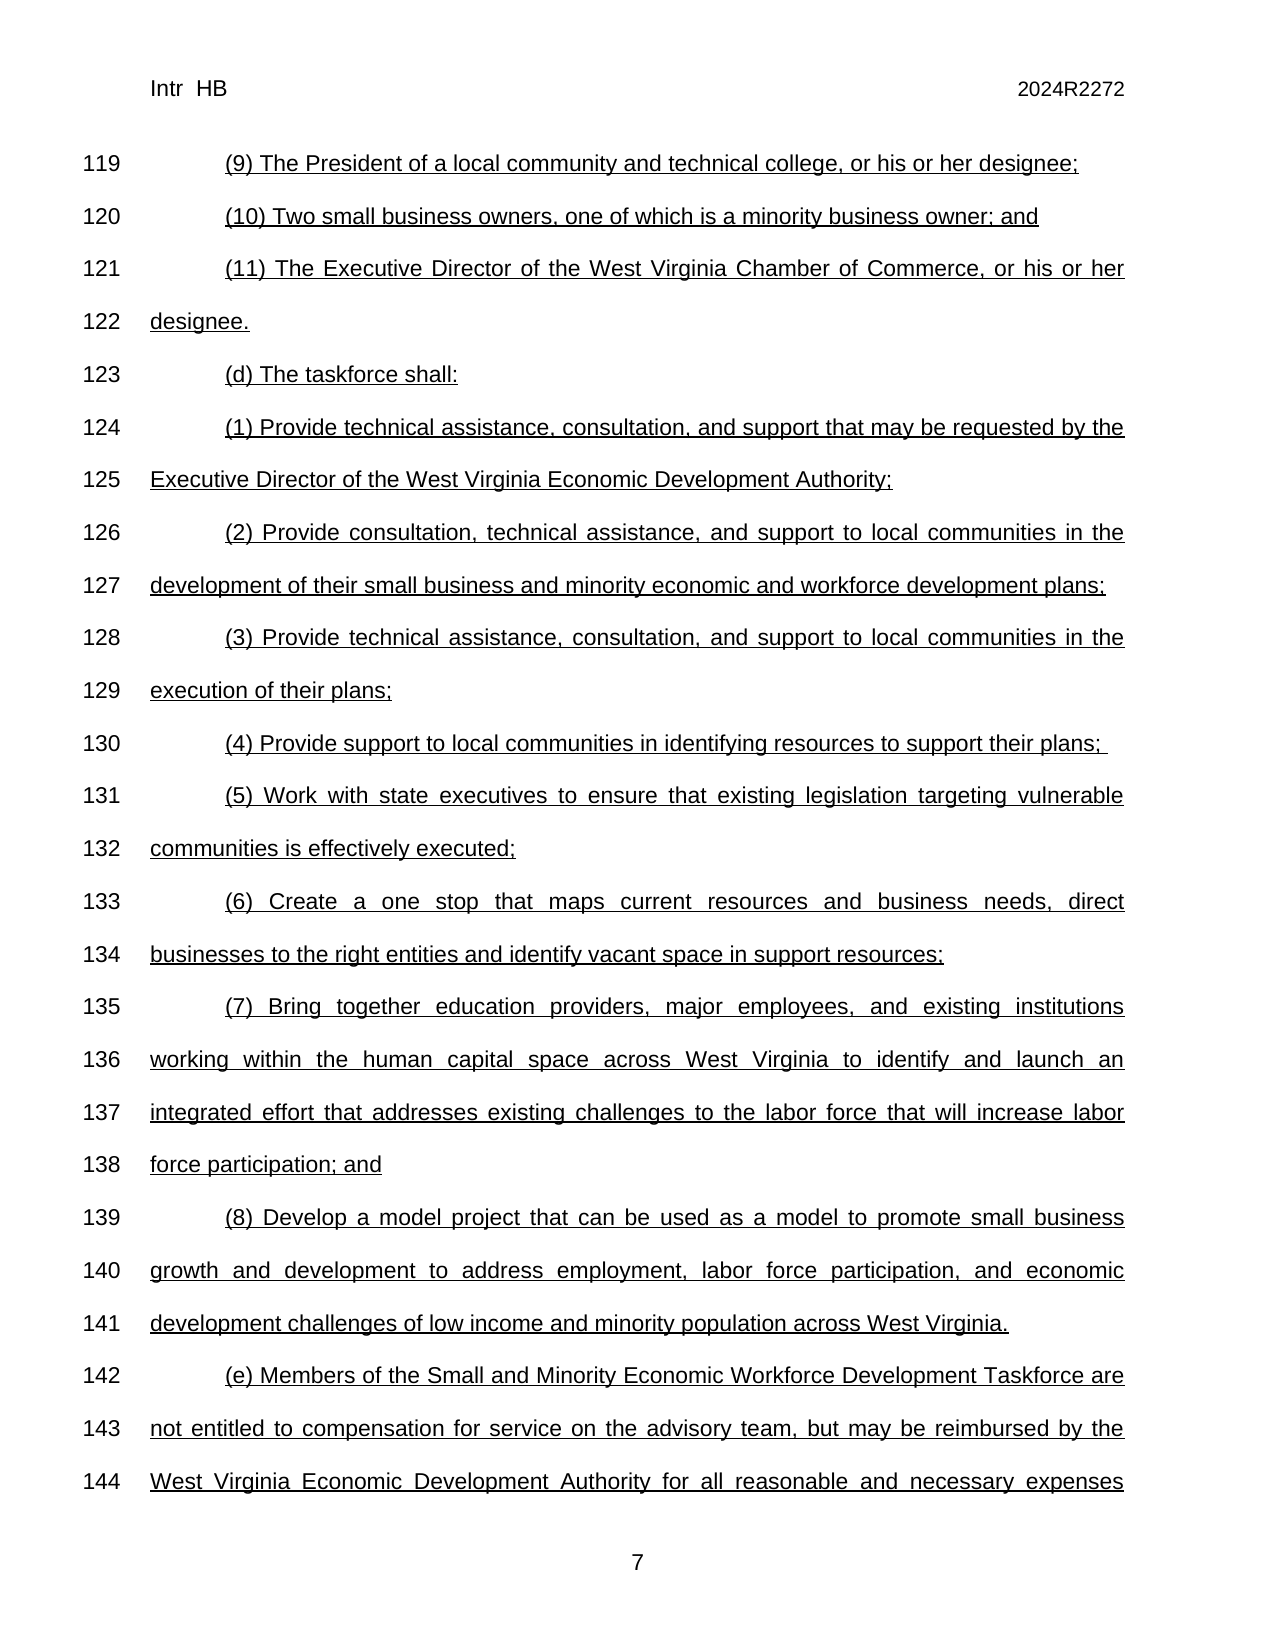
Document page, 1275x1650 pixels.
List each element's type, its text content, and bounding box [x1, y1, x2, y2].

text (d) The taskforce shall: [150, 361, 1125, 387]
text (7) Bring together education providers, major employees, and existing institutions working within the human capital space across West Virginia to identify and launch an integrated effort that addresses existing challenges to the labor force that will increase labor force participation; and [150, 1070, 1125, 1121]
text (8) Develop a model project that can be used as a model to promote small business growth and development to address employment, labor force participation, and economic development challenges of low income and minority population across West Virginia. [150, 1204, 1125, 1280]
text (9) The President of a local community and technical college, or his or her designee; [150, 150, 1125, 176]
text (2) Provide consultation, technical assistance, and support to local communities in the development of their small business and minority economic and workforce development plans; [150, 519, 1125, 598]
text (11) The Executive Director of the West Virginia Chamber of Commerce, or his or her designee. [150, 255, 1125, 334]
text (5) Work with state executives to ensure that existing legislation targeting vulnerable communities is effectively executed; [150, 782, 1125, 862]
text (8) Develop a model project that can be used as a model to promote small business growth and development to address employment, labor force participation, and economic development challenges of low income and minority population across West Virginia. [150, 1281, 1125, 1336]
text (10) Two small business owners, one of which is a minority business owner; and [150, 203, 1125, 229]
text (7) Bring together education providers, major employees, and existing institutions working within the human capital space across West Virginia to identify and launch an integrated effort that addresses existing challenges to the labor force that will increase labor force participation; and [150, 993, 1125, 1069]
text (4) Provide support to local communities in identifying resources to support their plans; [150, 730, 1125, 756]
text (1) Provide technical assistance, consultation, and support that may be requested by the Executive Director of the West Virginia Economic Development Authority; [150, 413, 1125, 493]
text (3) Provide technical assistance, consultation, and support to local communities in the execution of their plans; [150, 624, 1125, 703]
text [150, 1439, 1125, 1494]
text (6) Create a one stop that maps current resources and business needs, direct businesses to the right entities and identify vacant space in support resources; [150, 888, 1125, 967]
text (7) Bring together education providers, major employees, and existing institutions working within the human capital space across West Virginia to identify and launch an integrated effort that addresses existing challenges to the labor force that will increase labor force participation; and [150, 1123, 1125, 1178]
